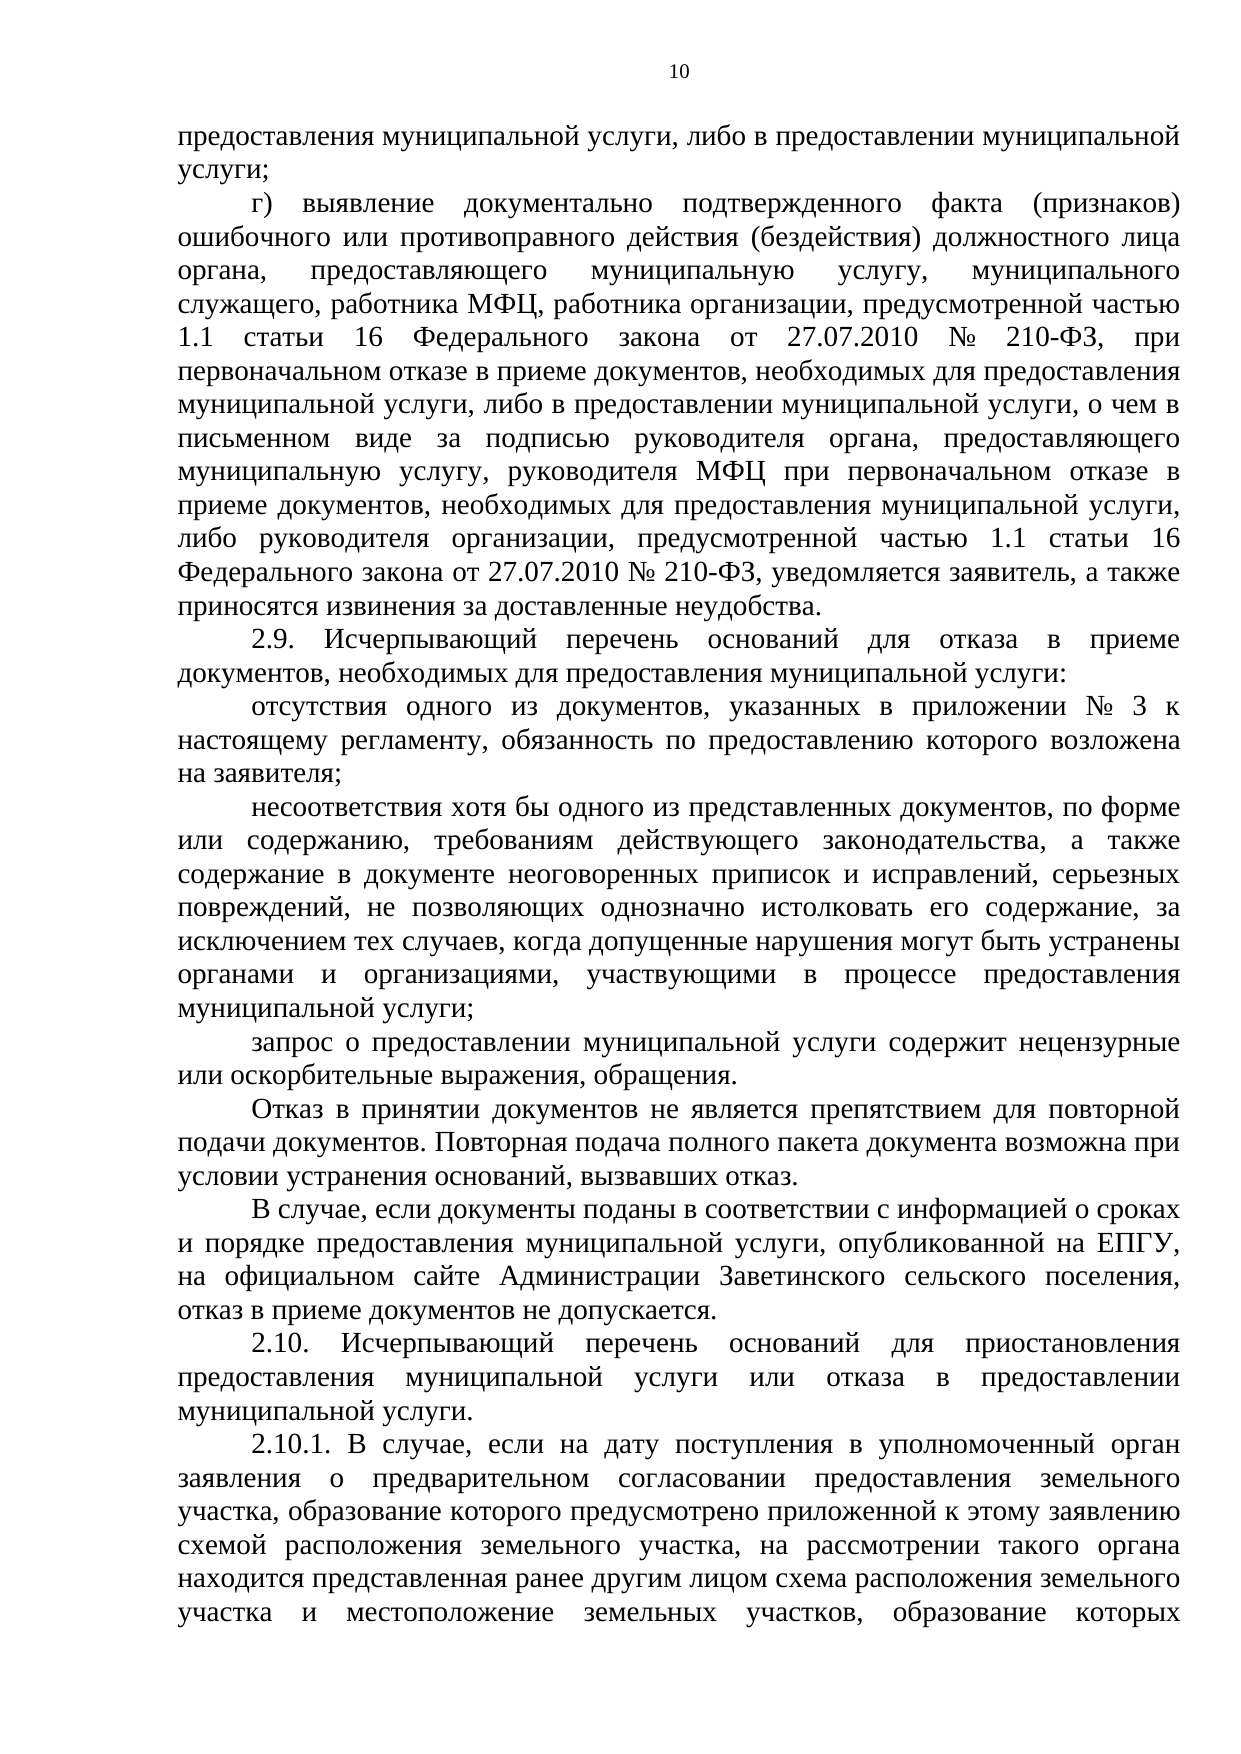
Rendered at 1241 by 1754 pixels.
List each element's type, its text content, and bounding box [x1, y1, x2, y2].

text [177, 118, 1181, 185]
text несоответствия хотя бы одного из представленных документов, по форме или содержанию, требованиям действующего законодательства, а также содержание в документе неоговоренных приписок и исправлений, серьезных повреждений, не позволяющих однозначно истолковать его содержание, за исключением тех случаев, когда допущенные нарушения могут быть устранены органами и организациями, участвующими в процессе предоставления муниципальной услуги; [177, 789, 1181, 1024]
text В случае, если документы поданы в соответствии с информацией о сроках и порядке предоставления муниципальной услуги, опубликованной на ЕПГУ, на официальном сайте Администрации Заветинского сельского поселения, отказ в приеме документов не допускается. [177, 1191, 1181, 1326]
text отсутствия одного из документов, указанных в приложении № 3 к настоящему регламенту, обязанность по предоставлению которого возложена на заявителя; [177, 688, 1181, 789]
text Отказ в принятии документов не является препятствием для повторной подачи документов. Повторная подача полного пакета документа возможна при условии устранения оснований, вызвавших отказ. [177, 1091, 1181, 1191]
text 2.10. Исчерпывающий перечень оснований для приостановления предоставления муниципальной услуги или отказа в предоставлении муниципальной услуги. [177, 1326, 1181, 1426]
text 2.9. Исчерпывающий перечень оснований для отказа в приеме документов, необходимых для предоставления муниципальной услуги: [177, 621, 1181, 688]
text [177, 1426, 1181, 1627]
text запрос о предоставлении муниципальной услуги содержит нецензурные или оскорбительные выражения, обращения. [177, 1024, 1181, 1091]
text г) выявление документально подтвержденного факта (признаков) ошибочного или противоправного действия (бездействия) должностного лица органа, предоставляющего муниципальную услугу, муниципального служащего, работника МФЦ, работника организации, предусмотренной частью 1.1 статьи 16 Федерального закона от 27.07.2010 № 210-ФЗ, при первоначальном отказе в приеме документов, необходимых для предоставления муниципальной услуги, либо в предоставлении муниципальной услуги, о чем в письменном виде за подписью руководителя органа, предоставляющего муниципальную услугу, руководителя МФЦ при первоначальном отказе в приеме документов, необходимых для предоставления муниципальной услуги, либо руководителя организации, предусмотренной частью 1.1 статьи 16 Федерального закона от 27.07.2010 № 210-ФЗ, уведомляется заявитель, а также приносятся извинения за доставленные неудобства. [177, 185, 1181, 621]
